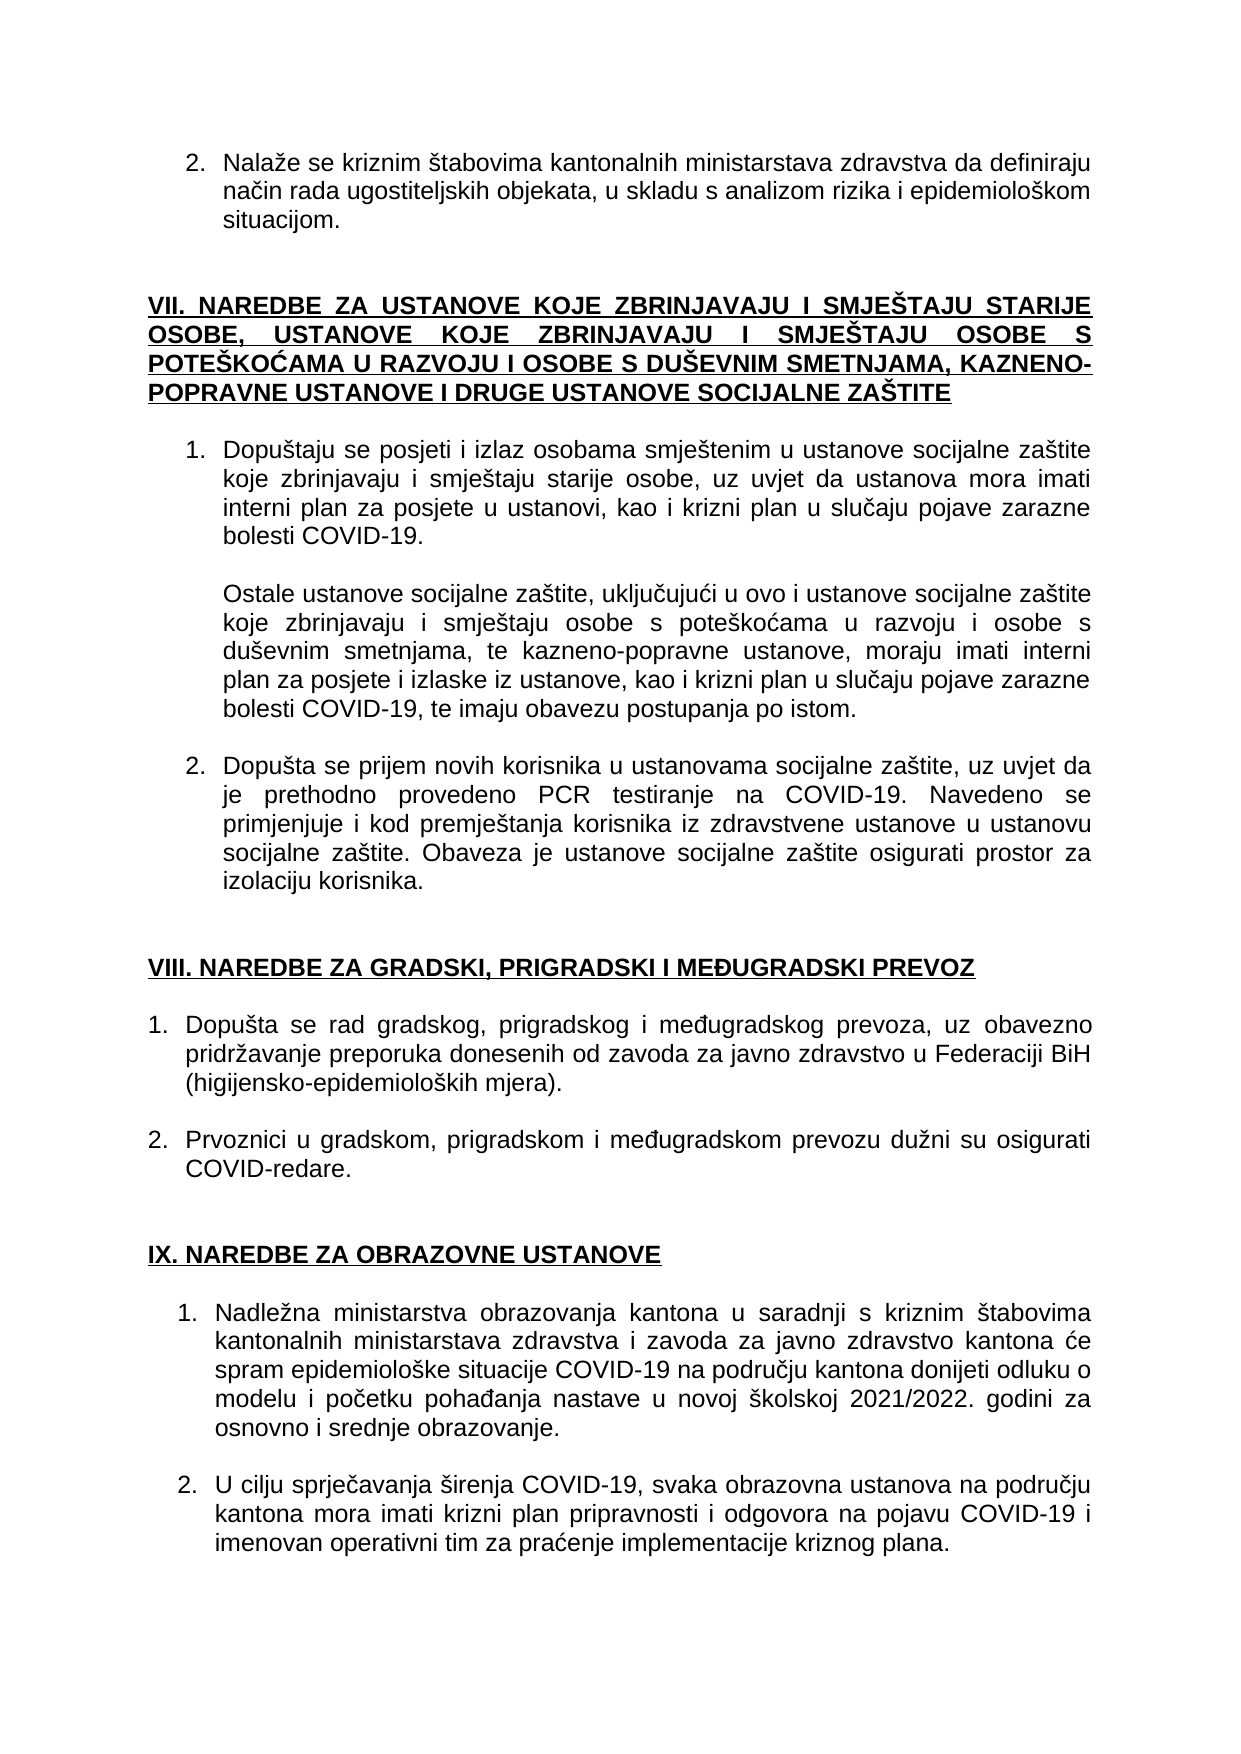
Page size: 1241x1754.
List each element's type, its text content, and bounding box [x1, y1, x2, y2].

list Dopuštaju se posjeti i izlaz osobama smještenim u ustanove socijalne zaštite koje zbrinjavaju i smještaju starije osobe, uz uvjet da ustanova mora imati interni plan za posjete u ustanovi, kao i krizni plan u slučaju pojave zarazne bolesti COVID-19. [185, 435, 1093, 550]
text VII. NAREDBE ZA USTANOVE KOJE ZBRINJAVAJU I SMJEŠTAJU STARIJE OSOBE, USTANOVE KOJE ZBRINJAVAJU I SMJEŠTAJU OSOBE S POTEŠKOĆAMA U RAZVOJU I OSOBE S DUŠEVNIM SMETNJAMA, KAZNENO-POPRAVNE USTANOVE I DRUGE USTANOVE SOCIJALNE ZAŠTITE [148, 346, 1093, 374]
text Ostale ustanove socijalne zaštite, uključujući u ovo i ustanove socijalne zaštite koje zbrinjavaju i smještaju osobe s poteškoćama u razvoju i osobe s duševnim smetnjama, te kazneno-popravne ustanove, moraju imati interni plan za posjete i izlaske iz ustanove, kao i krizni plan u slučaju pojave zarazne bolesti COVID-19, te imaju obavezu postupanja po istom. [223, 579, 1093, 723]
list Dopušta se prijem novih korisnika u ustanovama socijalne zaštite, uz uvjet da je prethodno provedeno PCR testiranje na COVID-19. Navedeno se primjenjuje i kod premještanja korisnika iz zdravstvene ustanove u ustanovu socijalne zaštite. Obaveza je ustanove socijalne zaštite osigurati prostor za izolaciju korisnika. [185, 751, 1093, 895]
text VII. NAREDBE ZA USTANOVE KOJE ZBRINJAVAJU I SMJEŠTAJU STARIJE OSOBE, USTANOVE KOJE ZBRINJAVAJU I SMJEŠTAJU OSOBE S POTEŠKOĆAMA U RAZVOJU I OSOBE S DUŠEVNIM SMETNJAMA, KAZNENO-POPRAVNE USTANOVE I DRUGE USTANOVE SOCIJALNE ZAŠTITE [148, 375, 1093, 406]
text IX. NAREDBE ZA OBRAZOVNE USTANOVE [148, 1240, 1093, 1269]
text VII. NAREDBE ZA USTANOVE KOJE ZBRINJAVAJU I SMJEŠTAJU STARIJE OSOBE, USTANOVE KOJE ZBRINJAVAJU I SMJEŠTAJU OSOBE S POTEŠKOĆAMA U RAZVOJU I OSOBE S DUŠEVNIM SMETNJAMA, KAZNENO-POPRAVNE USTANOVE I DRUGE USTANOVE SOCIJALNE ZAŠTITE [148, 318, 1093, 345]
list Prvoznici u gradskom, prigradskom i međugradskom prevozu dužni su osigurati COVID-redare. [148, 1125, 1093, 1183]
list U cilju sprječavanja širenja COVID-19, svaka obrazovna ustanova na području kantona mora imati krizni plan pripravnosti i odgovora na pojavu COVID-19 i imenovan operativni tim za praćenje implementacije kriznog plana. [177, 1470, 1093, 1556]
list Nadležna ministarstva obrazovanja kantona u saradnji s kriznim štabovima kantonalnih ministarstava zdravstva i zavoda za javno zdravstvo kantona će spram epidemiološke situacije COVID-19 na području kantona donijeti odluku o modelu i početku pohađanja nastave u novoj školskoj 2021/2022. godini za osnovno i srednje obrazovanje. [177, 1298, 1093, 1441]
text VII. NAREDBE ZA USTANOVE KOJE ZBRINJAVAJU I SMJEŠTAJU STARIJE OSOBE, USTANOVE KOJE ZBRINJAVAJU I SMJEŠTAJU OSOBE S POTEŠKOĆAMA U RAZVOJU I OSOBE S DUŠEVNIM SMETNJAMA, KAZNENO-POPRAVNE USTANOVE I DRUGE USTANOVE SOCIJALNE ZAŠTITE [148, 291, 1093, 316]
text VIII. NAREDBE ZA GRADSKI, PRIGRADSKI I MEĐUGRADSKI PREVOZ [148, 953, 1093, 981]
list Nalaže se kriznim štabovima kantonalnih ministarstava zdravstva da definiraju način rada ugostiteljskih objekata, u skladu s analizom rizika i epidemiološkom situacijom. [185, 148, 1093, 234]
list Dopušta se rad gradskog, prigradskog i međugradskog prevoza, uz obavezno pridržavanje preporuka donesenih od zavoda za javno zdravstvo u Federaciji BiH (higijensko-epidemioloških mjera). [148, 1010, 1093, 1096]
